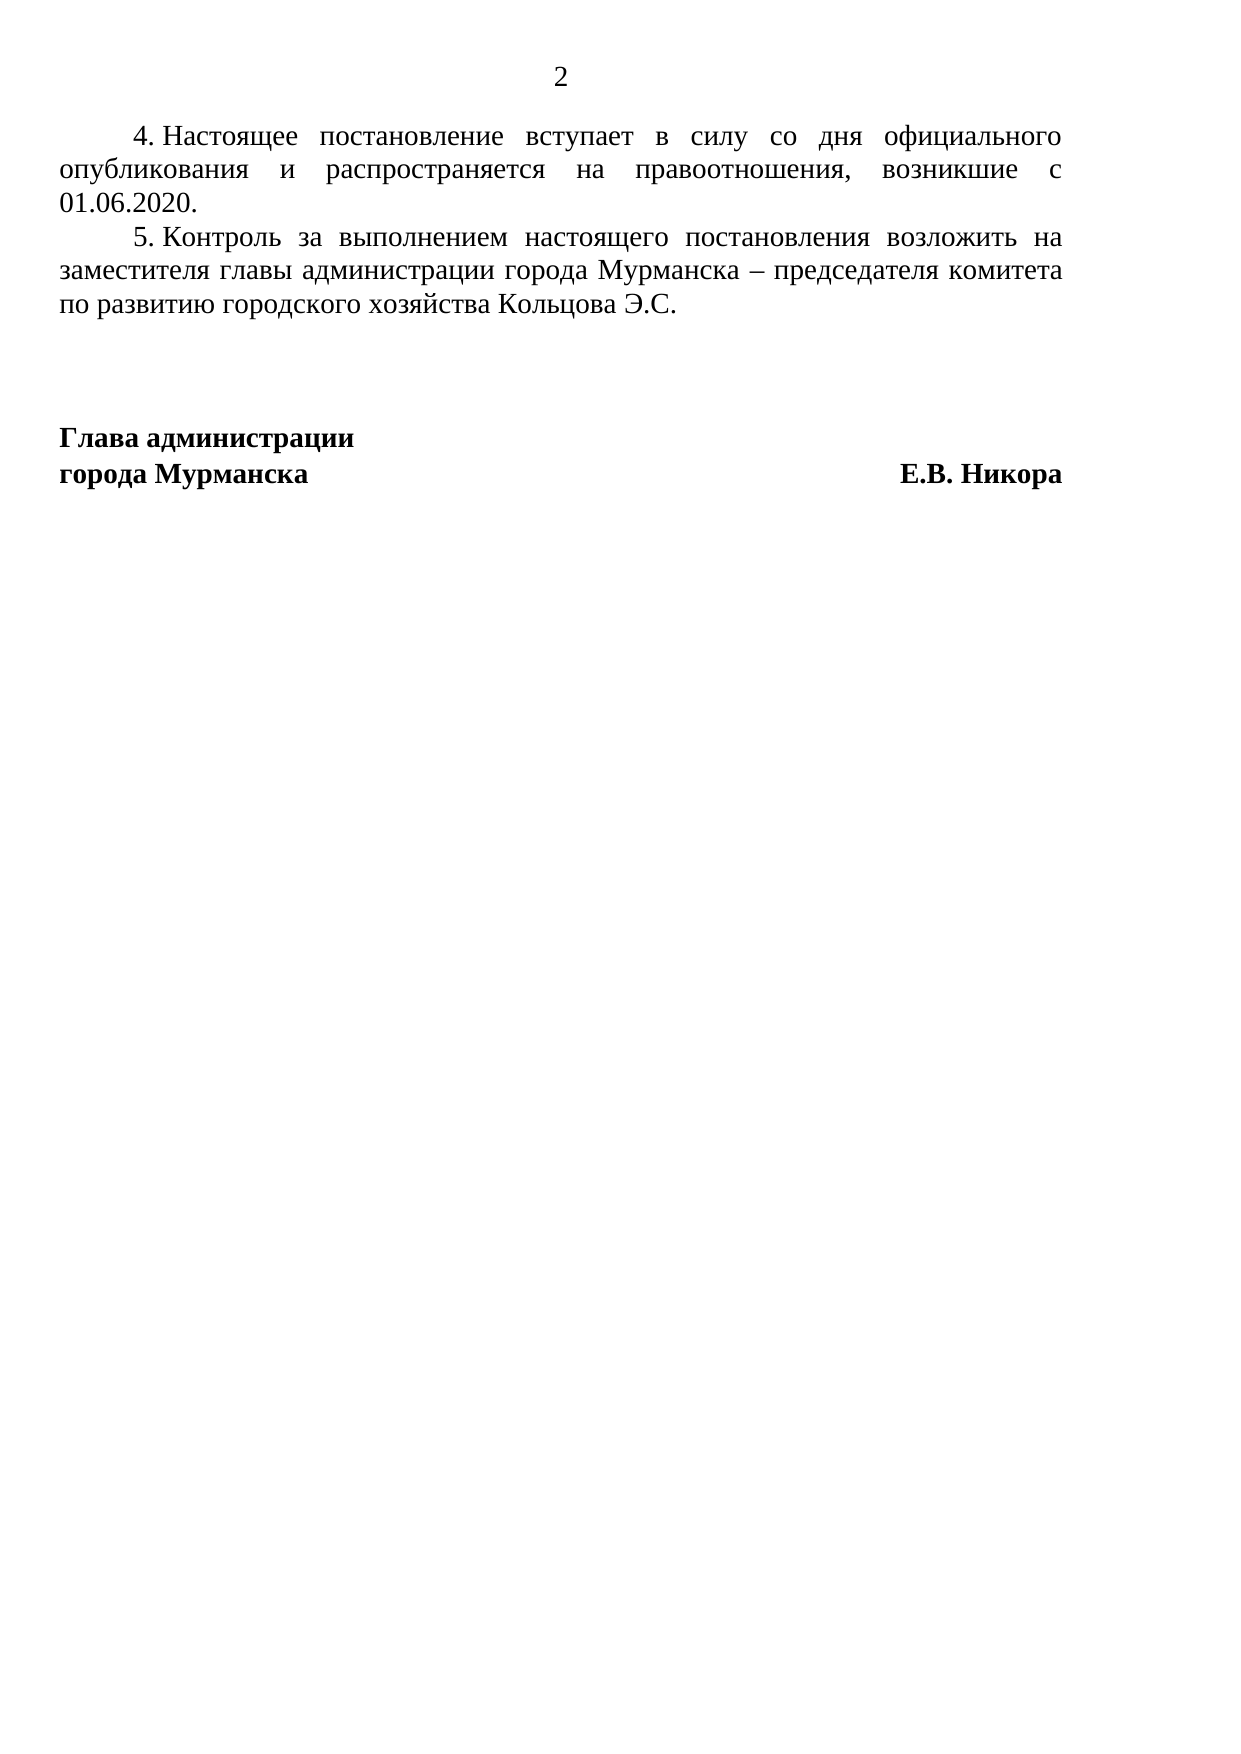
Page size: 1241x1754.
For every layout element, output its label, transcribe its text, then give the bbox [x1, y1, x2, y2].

text города Мурманска Е.В. Никора [59, 456, 1063, 490]
text 5. Контроль за выполнением настоящего постановления возложить на заместителя главы администрации города Мурманска – председателя комитета по развитию городского хозяйства Кольцова Э.С. [59, 219, 1063, 319]
text Глава администрации [59, 420, 1063, 453]
text 4. Настоящее постановление вступает в силу со дня официального опубликования и распространяется на правоотношения, возникшие с 01.06.2020. [59, 118, 1063, 219]
